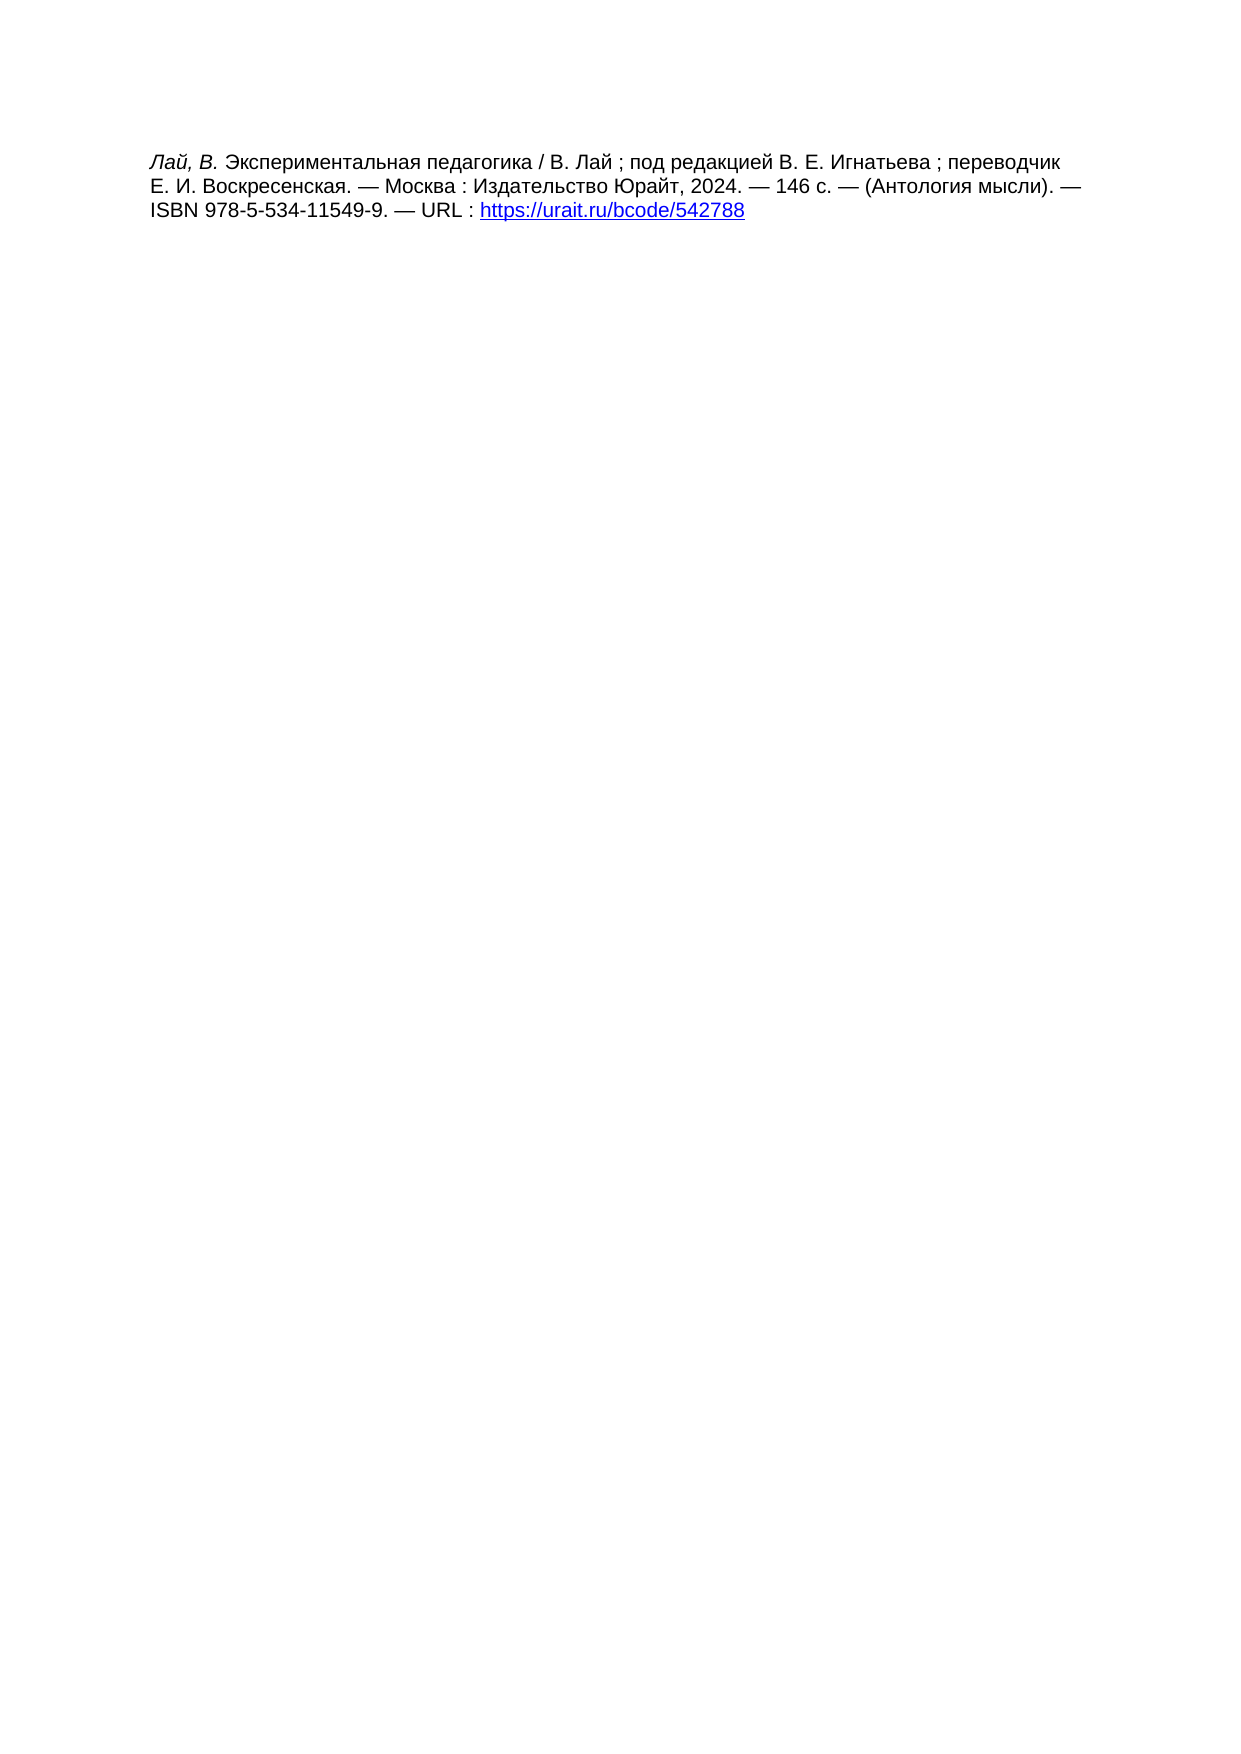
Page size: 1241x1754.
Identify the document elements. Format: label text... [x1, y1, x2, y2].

text Лай, В. Экспериментальная педагогика / В. Лай ; под редакцией В. Е. Игнатьева ; переводчик Е. И. Воскресенская. — Москва : Издательство Юрайт, 2024. — 146 с. — (Антология мысли). — ISBN 978-5-534-11549-9. — URL : https://urait.ru/bcode/542788 [150, 150, 1090, 222]
